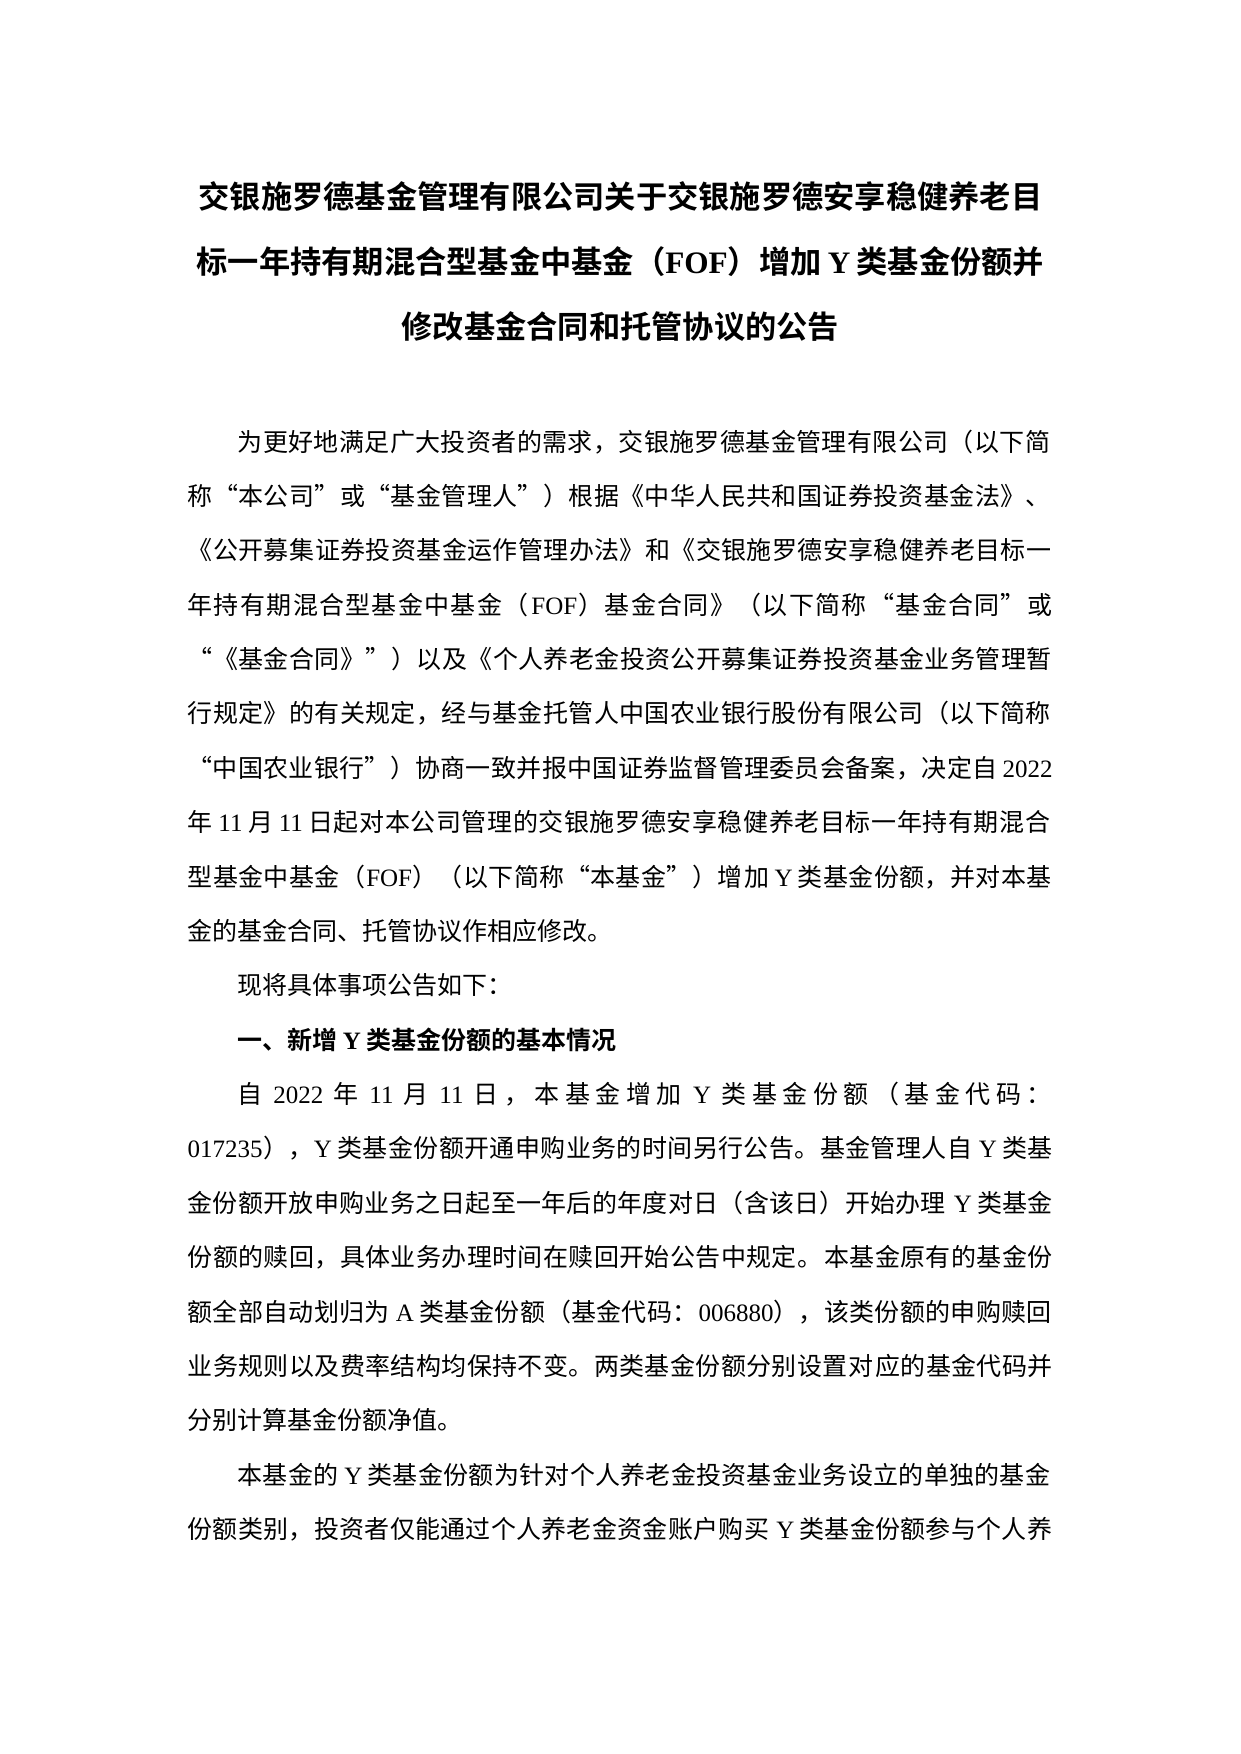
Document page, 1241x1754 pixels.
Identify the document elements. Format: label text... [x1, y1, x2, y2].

text 交银施罗德基金管理有限公司关于交银施罗德安享稳健养老目标一年持有期混合型基金中基金（FOF）增加Y类基金份额并修改基金合同和托管协议的公告 [187, 162, 1053, 357]
text 一、新增Y类基金份额的基本情况 [187, 1020, 1053, 1056]
text 自2022年11月11日，本基金增加Y类基金份额（基金代码：017235），Y类基金份额开通申购业务的时间另行公告。基金管理人自Y类基金份额开放申购业务之日起至一年后的年度对日（含该日）开始办理Y类基金份额的赎回，具体业务办理时间在赎回开始公告中规定。本基金原有的基金份额全部自动划归为A类基金份额（基金代码：006880），该类份额的申购赎回业务规则以及费率结构均保持不变。两类基金份额分别设置对应的基金代码并分别计算基金份额净值。 [187, 1074, 1053, 1437]
text 现将具体事项公告如下： [187, 966, 1053, 1002]
text 为更好地满足广大投资者的需求，交银施罗德基金管理有限公司（以下简称“本公司”或“基金管理人”）根据《中华人民共和国证券投资基金法》、《公开募集证券投资基金运作管理办法》和《交银施罗德安享稳健养老目标一年持有期混合型基金中基金（FOF）基金合同》（以下简称“基金合同”或“《基金合同》”）以及《个人养老金投资公开募集证券投资基金业务管理暂行规定》的有关规定，经与基金托管人中国农业银行股份有限公司（以下简称“中国农业银行”）协商一致并报中国证券监督管理委员会备案，决定自2022年11月11日起对本公司管理的交银施罗德安享稳健养老目标一年持有期混合型基金中基金（FOF）（以下简称“本基金”）增加Y类基金份额，并对本基金的基金合同、托管协议作相应修改。 [187, 422, 1053, 948]
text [187, 1455, 1053, 1546]
